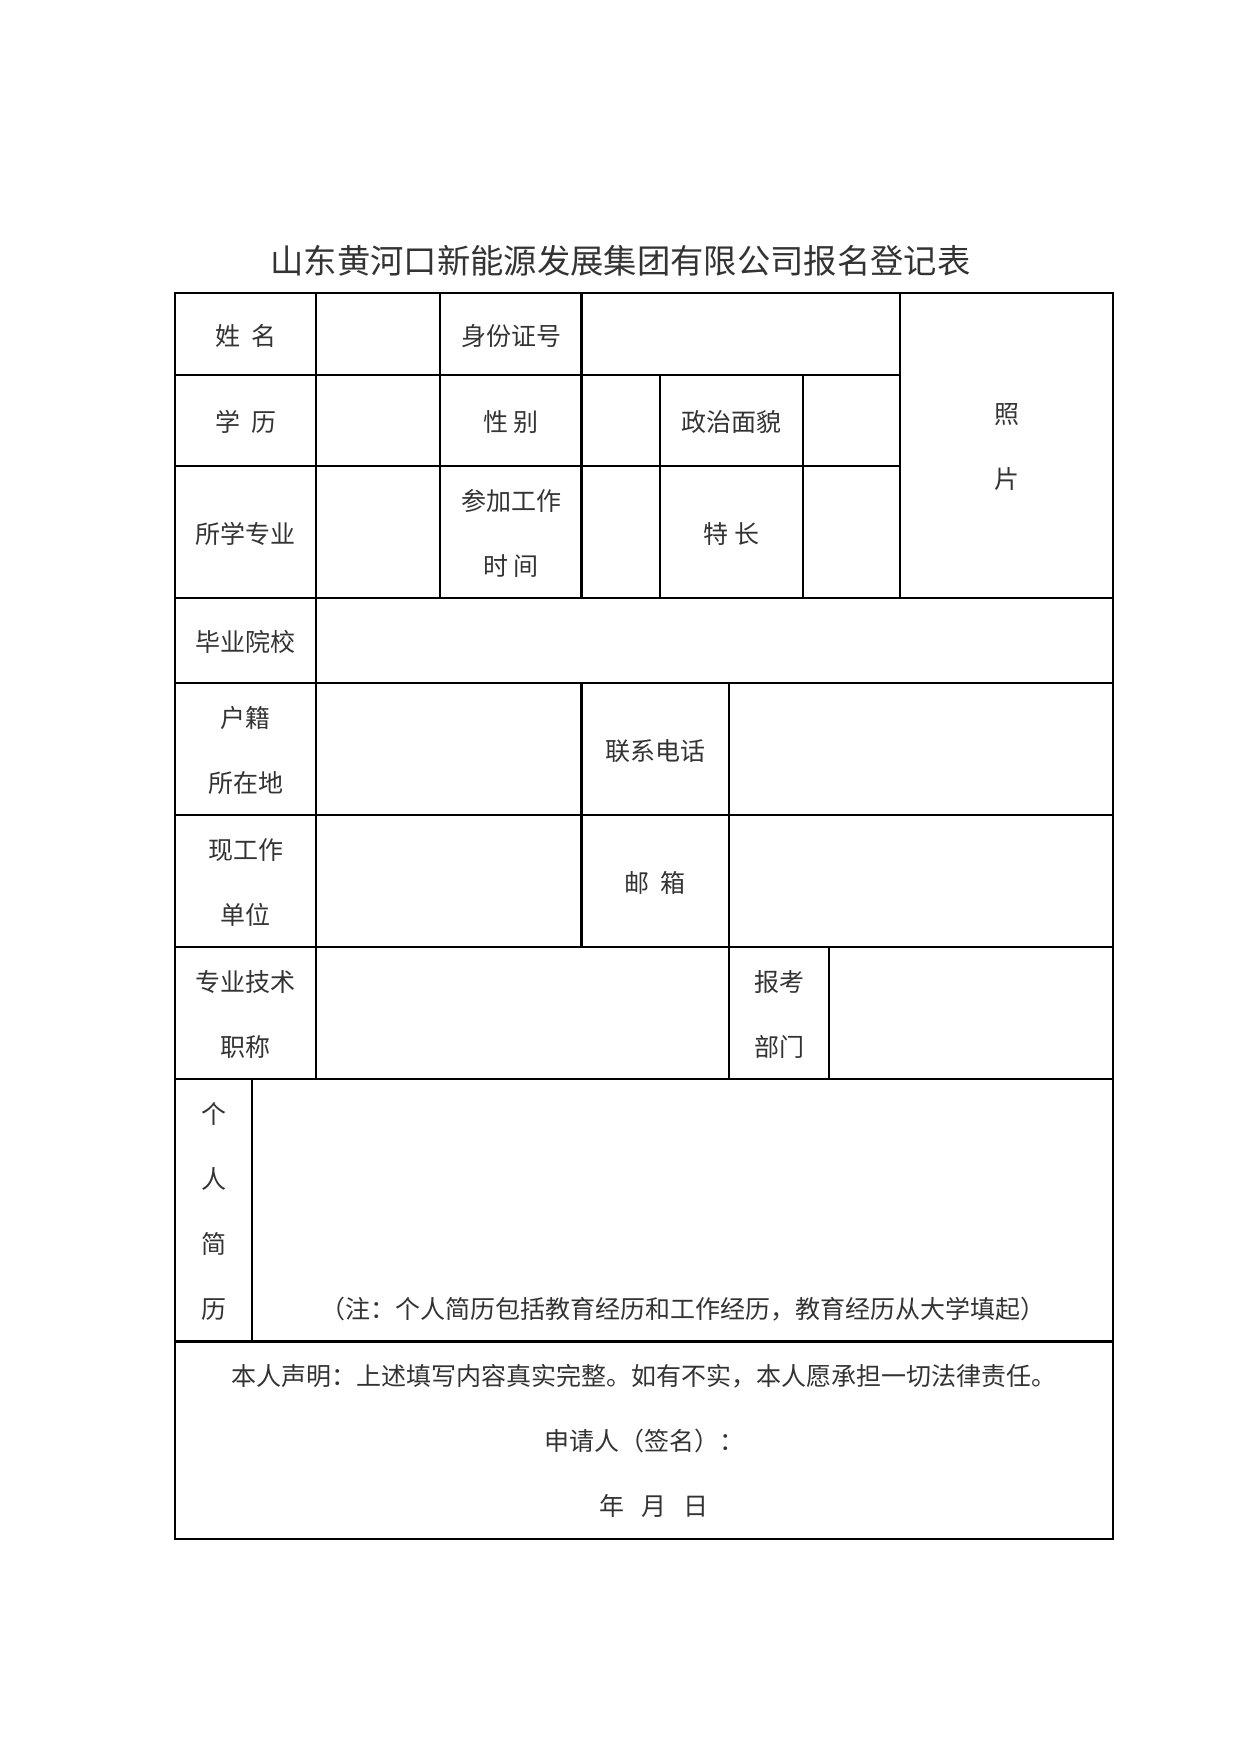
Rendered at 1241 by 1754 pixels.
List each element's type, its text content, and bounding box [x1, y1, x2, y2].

table_cell [317, 684, 580, 814]
table_cell 性 别 [441, 376, 580, 465]
table_cell [317, 816, 580, 946]
table_cell [317, 948, 728, 1078]
table_cell [583, 376, 659, 465]
table_header 姓 名 [176, 294, 315, 374]
table_cell [317, 599, 1112, 682]
text 山东黄河口新能源发展集团有限公司报名登记表 [187, 227, 1053, 292]
table_cell （注：个人简历包括教育经历和工作经历，教育经历从大学填起） [253, 1080, 1112, 1340]
table_cell 户籍 所在地 [176, 684, 315, 814]
table_cell 毕业院校 [176, 599, 315, 682]
table_cell [804, 467, 899, 597]
table_header [317, 294, 439, 374]
table_cell [730, 816, 1112, 946]
table_header [583, 294, 899, 374]
table_cell 特 长 [661, 467, 802, 597]
table_cell 联系电话 [583, 684, 728, 814]
table_cell 邮 箱 [583, 816, 728, 946]
table_cell 学 历 [176, 376, 315, 465]
table_cell [317, 376, 439, 465]
table_cell [583, 467, 659, 597]
table_cell [804, 376, 899, 465]
table_cell 报考 部门 [730, 948, 828, 1078]
table_cell [317, 467, 439, 597]
table_cell 本人声明：上述填写内容真实完整。如有不实，本人愿承担一切法律责任。 申请人（签名）： 年 月 日 [176, 1343, 1112, 1537]
table_cell 个 人 简 历 [176, 1080, 251, 1340]
table_cell 参加工作 时 间 [441, 467, 580, 597]
table_header 身份证号 [441, 294, 580, 374]
table_cell 专业技术 职称 [176, 948, 315, 1078]
table_cell 政治面貌 [661, 376, 802, 465]
table_cell [730, 684, 1112, 814]
table_cell 所学专业 [176, 467, 315, 597]
table_header 照 片 [901, 294, 1112, 597]
table_cell 现工作 单位 [176, 816, 315, 946]
table_cell [830, 948, 1112, 1078]
